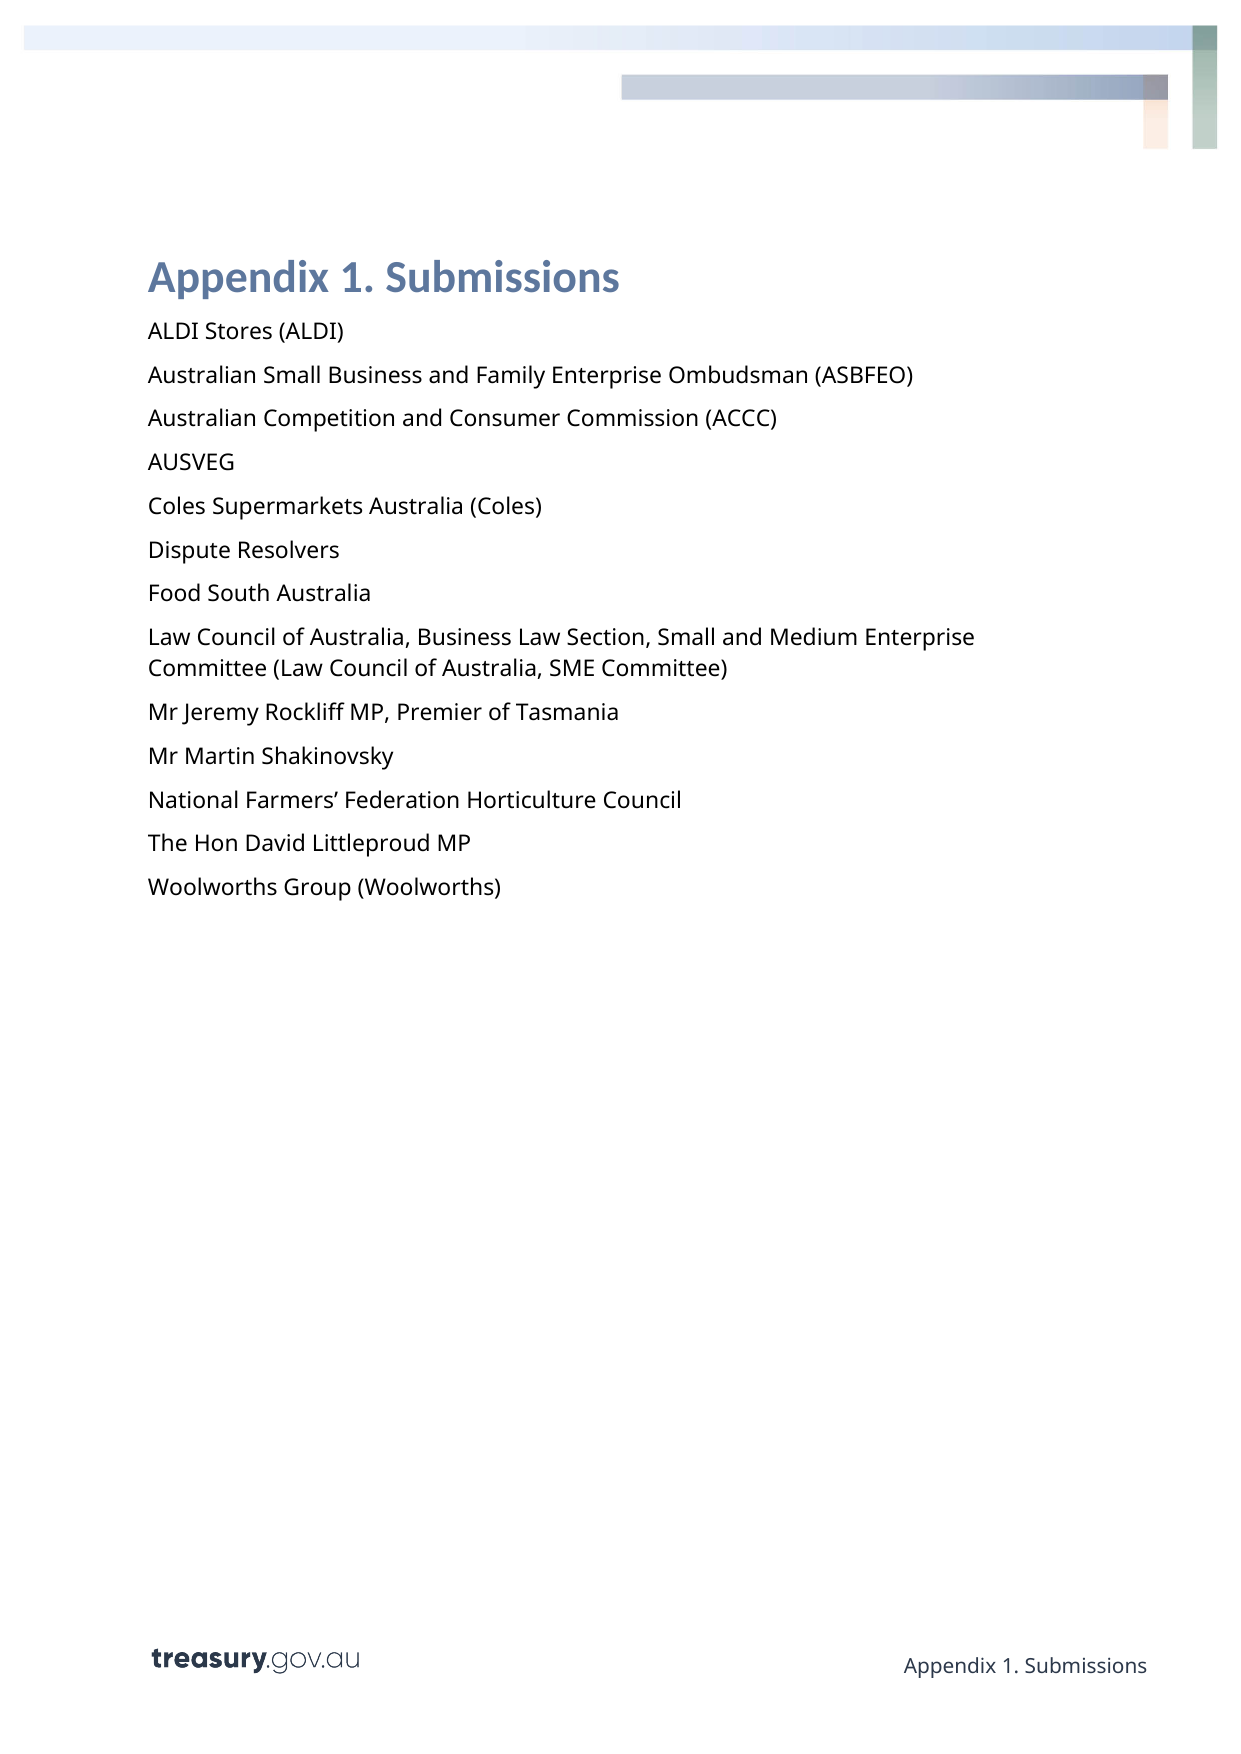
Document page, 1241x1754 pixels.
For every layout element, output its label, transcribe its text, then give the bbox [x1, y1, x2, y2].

text Woolworths Group (Woolworths) [148, 871, 1093, 902]
text Law Council of Australia, Business Law Section, Small and Medium Enterprise Committee (Law Council of Australia, SME Committee) [148, 621, 1093, 684]
text ALDI Stores (ALDI) [148, 315, 1093, 346]
text Food South Australia [148, 577, 1093, 609]
text Australian Small Business and Family Enterprise Ombudsman (ASBFEO) [148, 359, 1093, 390]
text AUSVEG [148, 446, 1093, 477]
text National Farmers’ Federation Horticulture Council [148, 784, 1093, 815]
text Dispute Resolvers [148, 534, 1093, 565]
picture [0, 1, 1241, 173]
subtitle Appendix 1. Submissions [148, 254, 1093, 302]
text Coles Supermarkets Australia (Coles) [148, 490, 1093, 521]
text Mr Jeremy Rockliff MP, Premier of Tasmania [148, 696, 1093, 727]
text Australian Competition and Consumer Commission (ACCC) [148, 402, 1093, 434]
text The Hon David Littleproud MP [148, 827, 1093, 859]
picture [147, 1641, 365, 1674]
text Mr Martin Shakinovsky [148, 740, 1093, 771]
